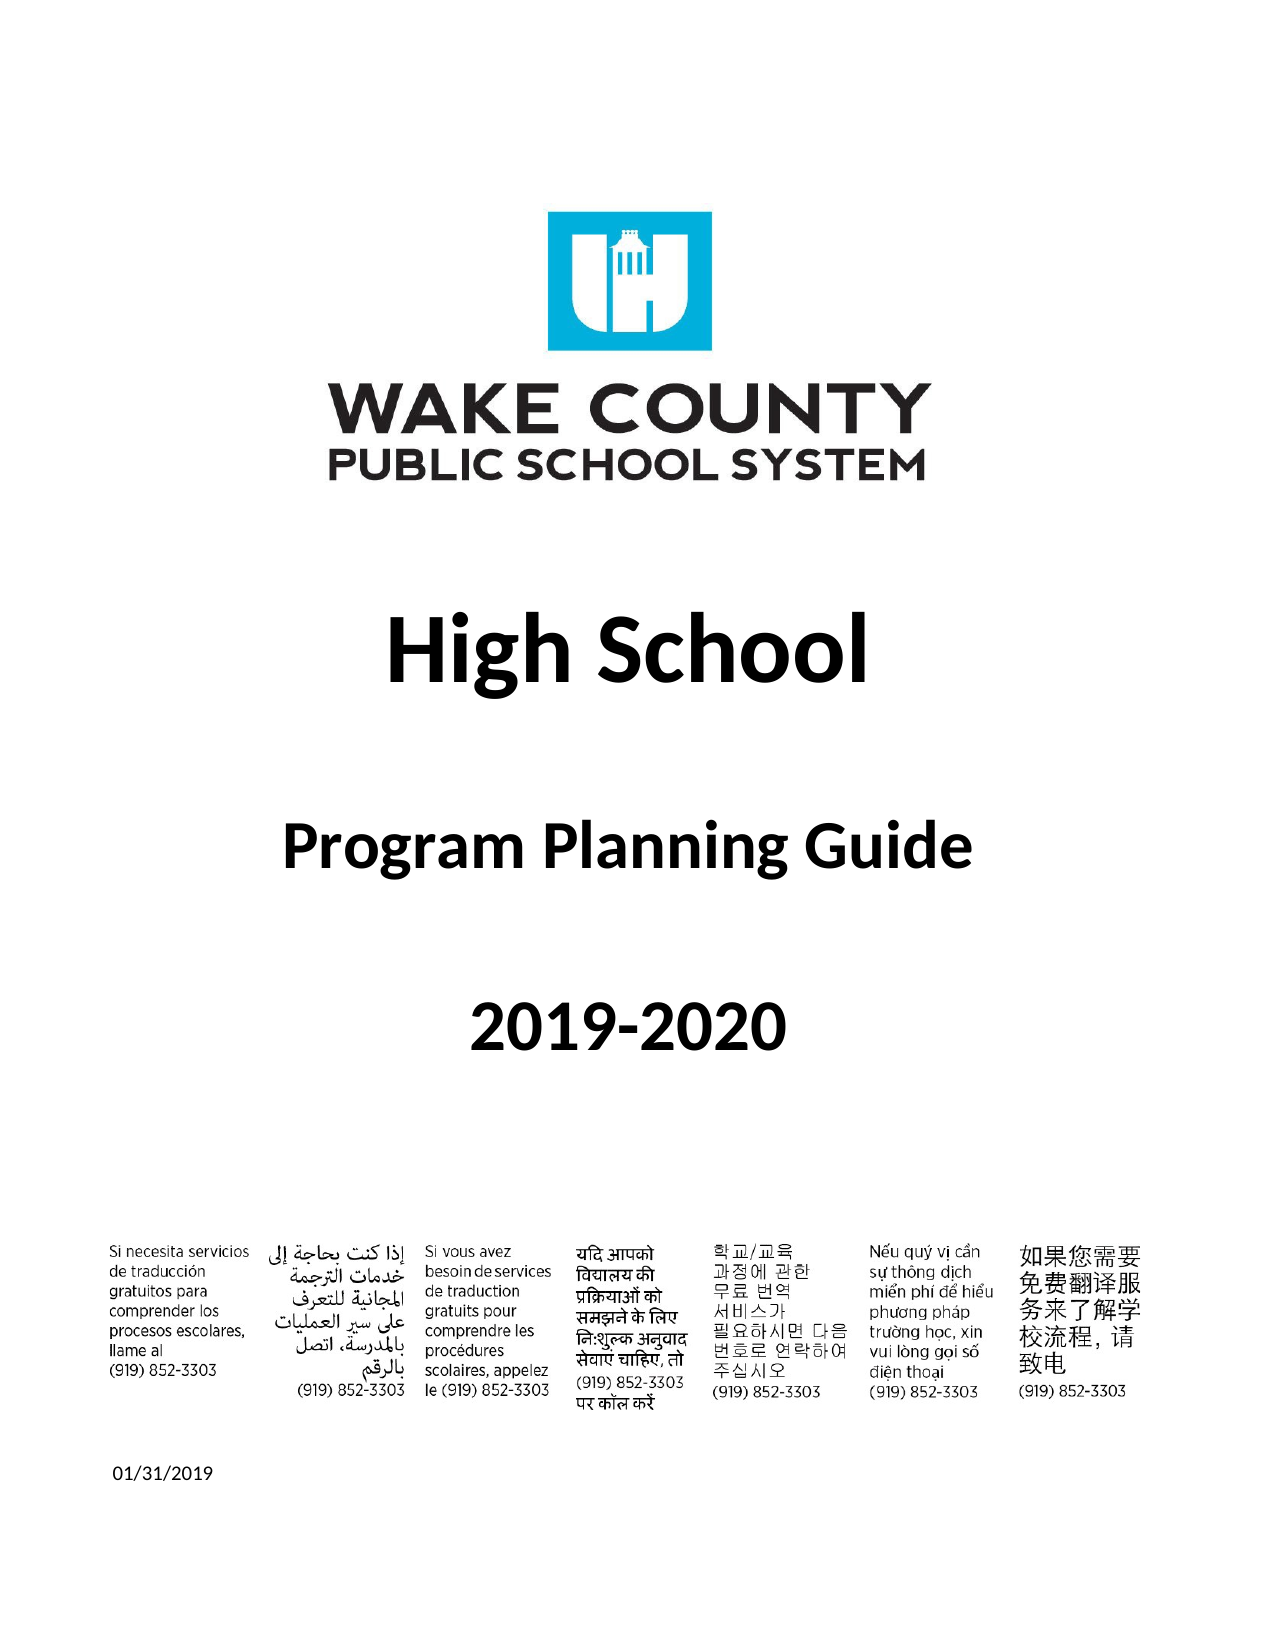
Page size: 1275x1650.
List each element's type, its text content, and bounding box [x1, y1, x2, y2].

text Program Planning Guide [112, 802, 1144, 886]
text High School [112, 585, 1144, 707]
picture [324, 203, 932, 483]
text 01/31/2019 [112, 1460, 1144, 1486]
text 2019-2020 [112, 979, 1144, 1068]
picture [109, 1243, 1141, 1410]
